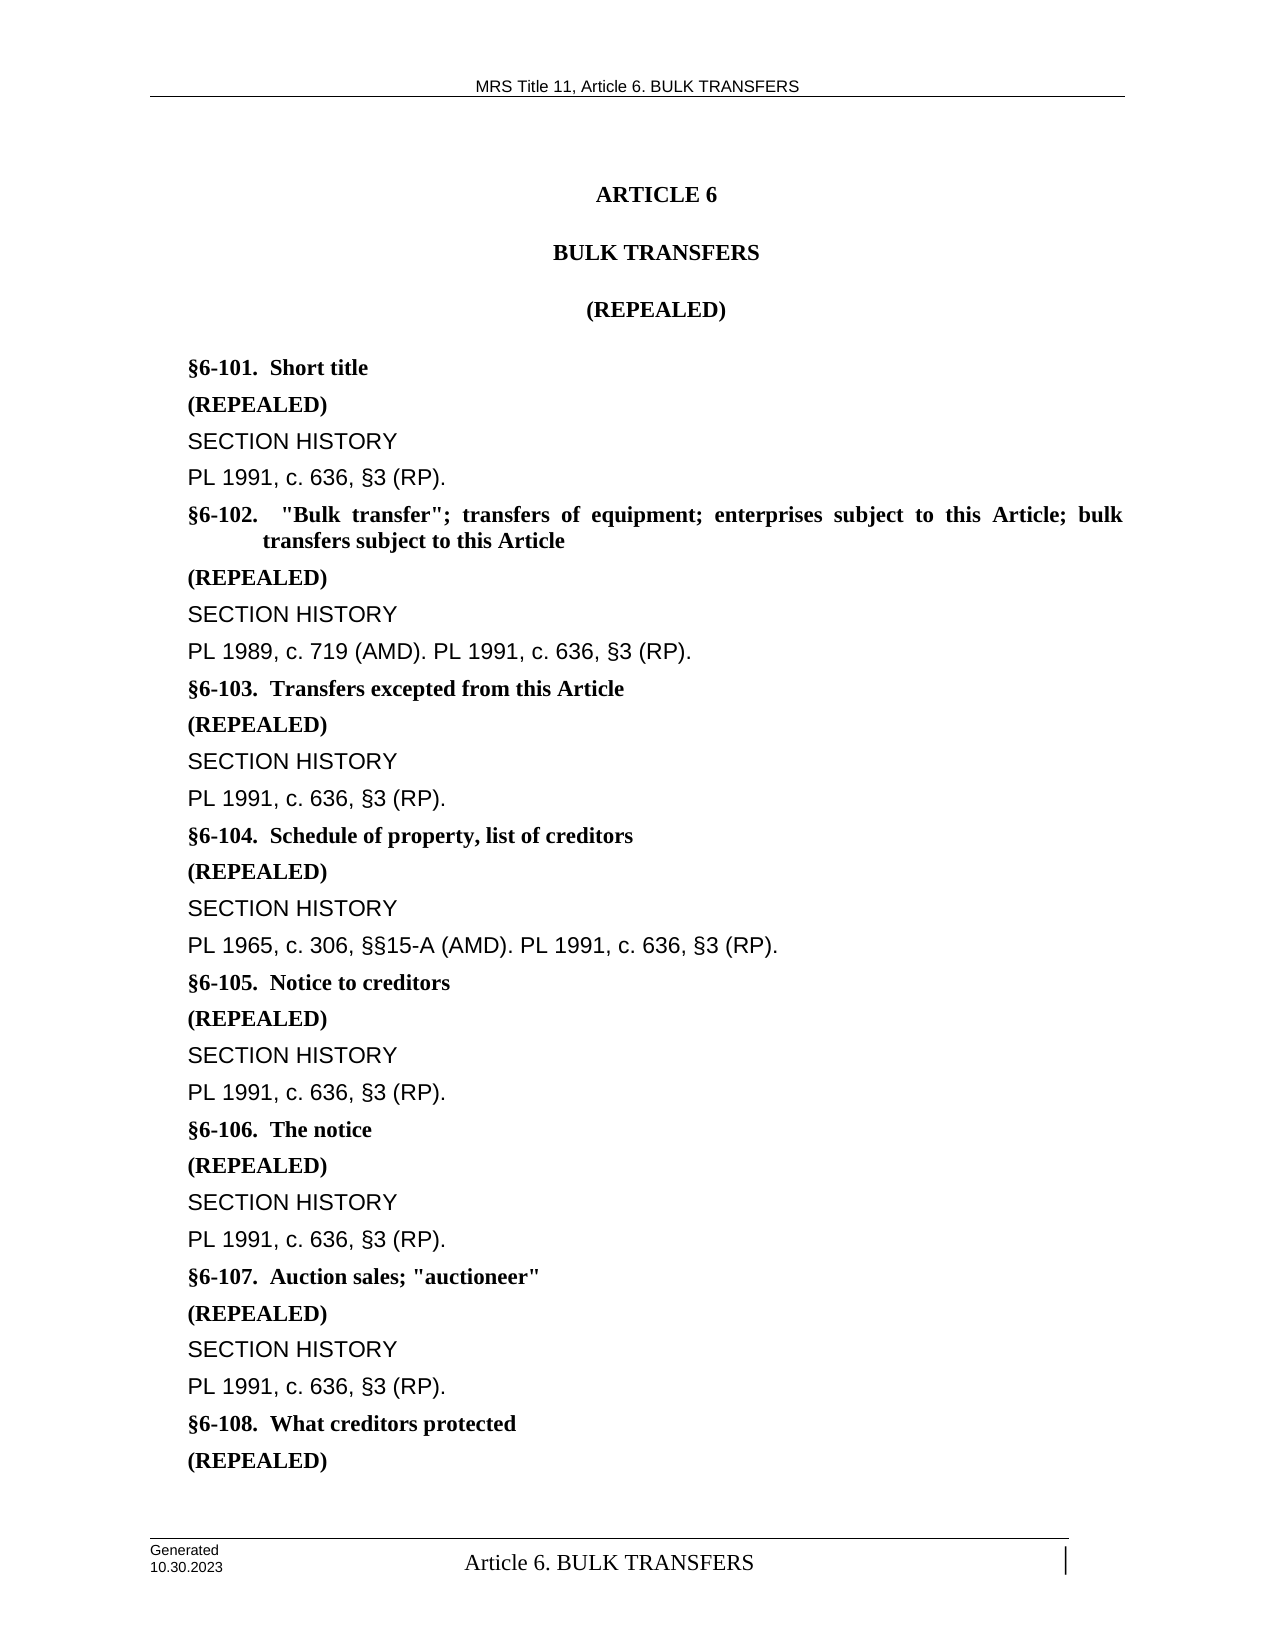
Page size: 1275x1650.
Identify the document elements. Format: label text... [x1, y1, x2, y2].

text SECTION HISTORY [187, 601, 1125, 627]
text (REPEALED) [187, 391, 1125, 417]
text BULK TRANSFERS [187, 239, 1125, 265]
text (REPEALED) [187, 1300, 1125, 1326]
text §6-103. Transfers excepted from this Article [187, 674, 1125, 701]
text PL 1989, c. 719 (AMD). PL 1991, c. 636, §3 (RP). [187, 638, 1125, 664]
text PL 1991, c. 636, §3 (RP). [187, 785, 1125, 811]
text PL 1991, c. 636, §3 (RP). [187, 464, 1125, 491]
text PL 1991, c. 636, §3 (RP). [187, 1079, 1125, 1105]
text §6-108. What creditors protected [187, 1410, 1125, 1436]
text (REPEALED) [187, 296, 1125, 323]
text (REPEALED) [187, 1447, 1125, 1473]
text SECTION HISTORY [187, 428, 1125, 454]
text PL 1991, c. 636, §3 (RP). [187, 1373, 1125, 1399]
text SECTION HISTORY [187, 748, 1125, 774]
text (REPEALED) [187, 564, 1125, 591]
text PL 1965, c. 306, §§15-A (AMD). PL 1991, c. 636, §3 (RP). [187, 932, 1125, 958]
text (REPEALED) [187, 858, 1125, 885]
text §6-106. The notice [187, 1116, 1125, 1142]
text §6-105. Notice to creditors [187, 969, 1125, 995]
text §6-107. Auction sales; "auctioneer" [187, 1263, 1125, 1289]
text SECTION HISTORY [187, 1336, 1125, 1363]
text (REPEALED) [187, 711, 1125, 738]
text PL 1991, c. 636, §3 (RP). [187, 1226, 1125, 1252]
text §6-102. "Bulk transfer"; transfers of equipment; enterprises subject to this Article; bulk transfers subject to this Article [187, 501, 1125, 554]
text SECTION HISTORY [187, 1042, 1125, 1069]
text §6-101. Short title [187, 354, 1125, 380]
text SECTION HISTORY [187, 895, 1125, 922]
text §6-104. Schedule of property, list of creditors [187, 822, 1125, 848]
text (REPEALED) [187, 1153, 1125, 1179]
text ARTICLE 6 [187, 181, 1125, 208]
text SECTION HISTORY [187, 1189, 1125, 1216]
text (REPEALED) [187, 1006, 1125, 1032]
